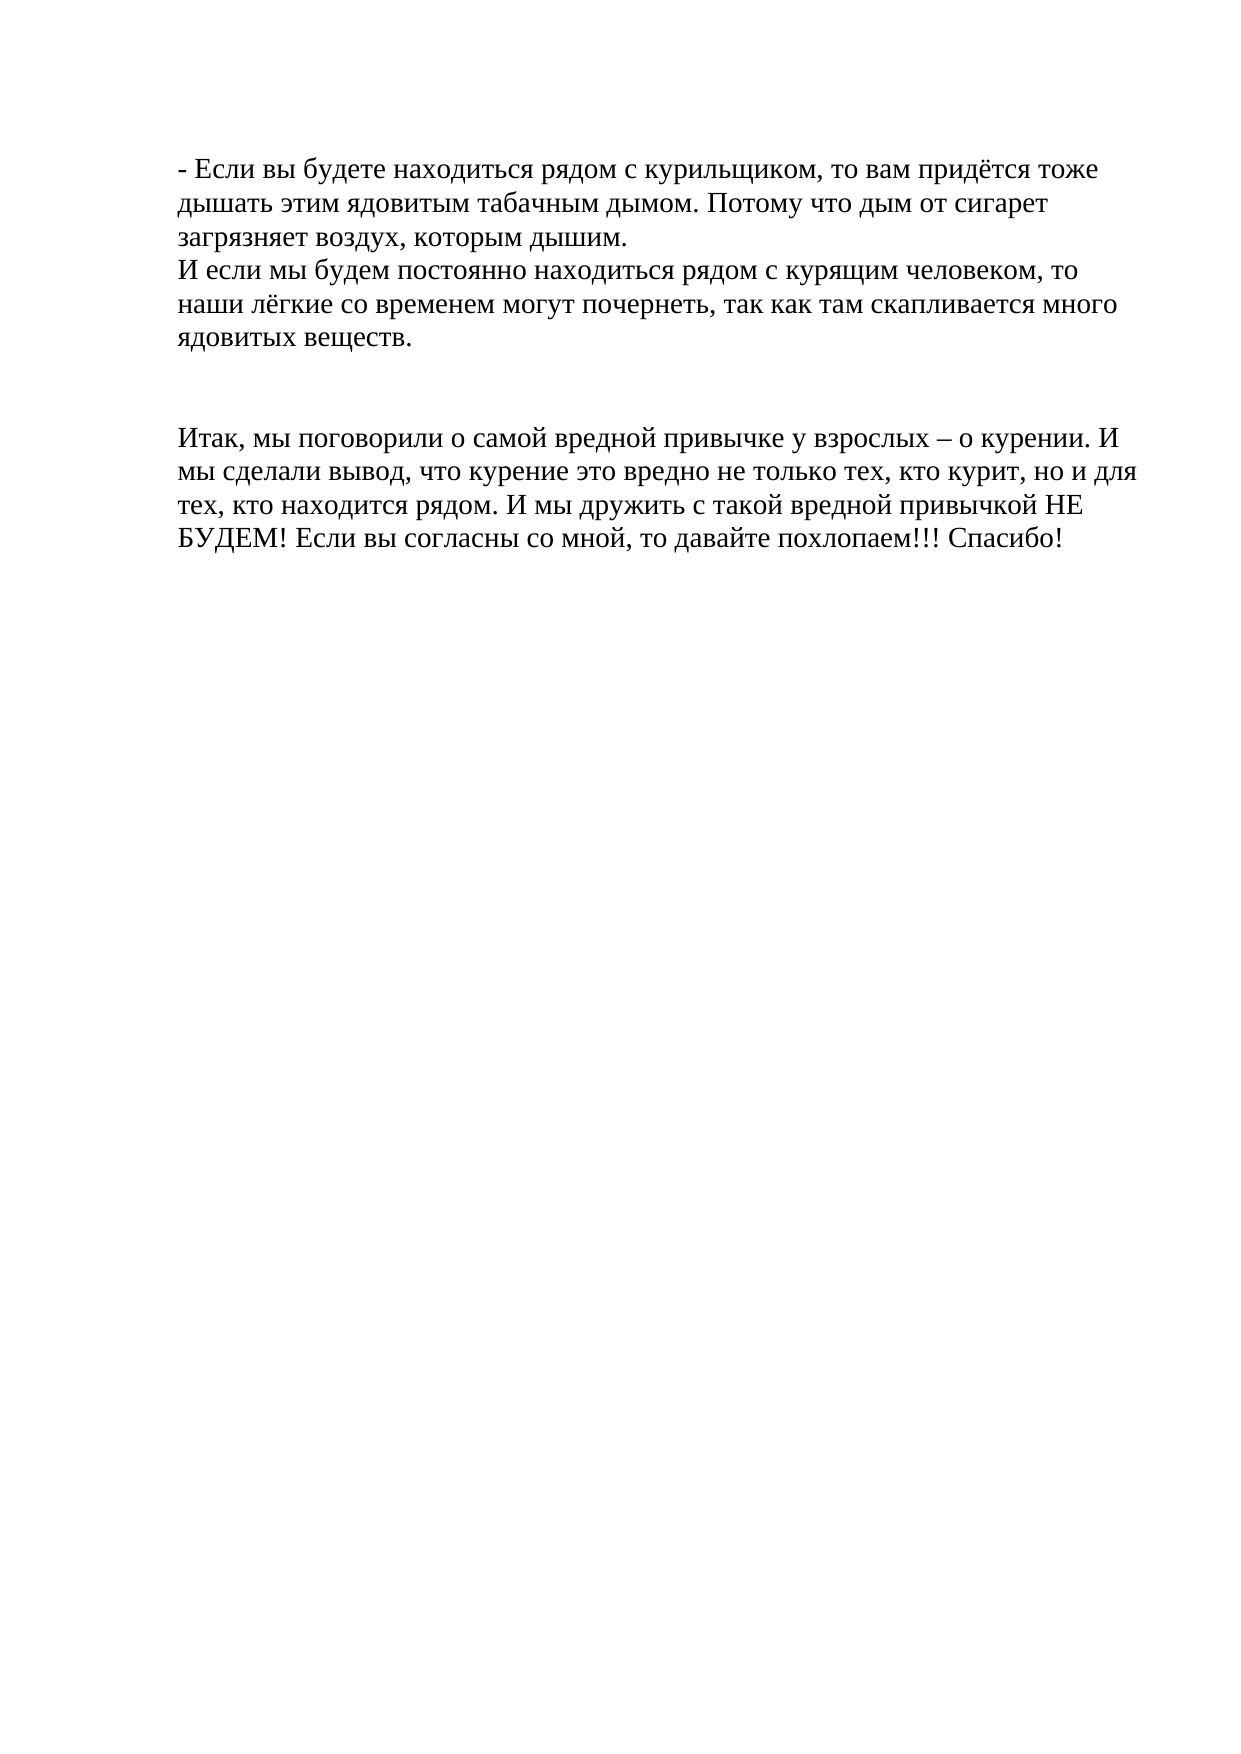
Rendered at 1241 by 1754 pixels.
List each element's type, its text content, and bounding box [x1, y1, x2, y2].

text И если мы будем постоянно находиться рядом с курящим человеком, то наши лёгкие со временем могут почернеть, так как там скапливается много ядовитых веществ. [177, 252, 1152, 353]
text Итак, мы поговорили о самой вредной привычке у взрослых – о курении. И мы сделали вывод, что курение это вредно не только тех, кто курит, но и для тех, кто находится рядом. И мы дружить с такой вредной привычкой НЕ БУДЕМ! Если вы согласны со мной, то давайте похлопаем!!! Спасибо! [177, 420, 1152, 554]
text - Если вы будете находиться рядом с курильщиком, то вам придётся тоже дышать этим ядовитым табачным дымом. Потому что дым от сигарет загрязняет воздух, которым дышим. [177, 152, 1152, 252]
